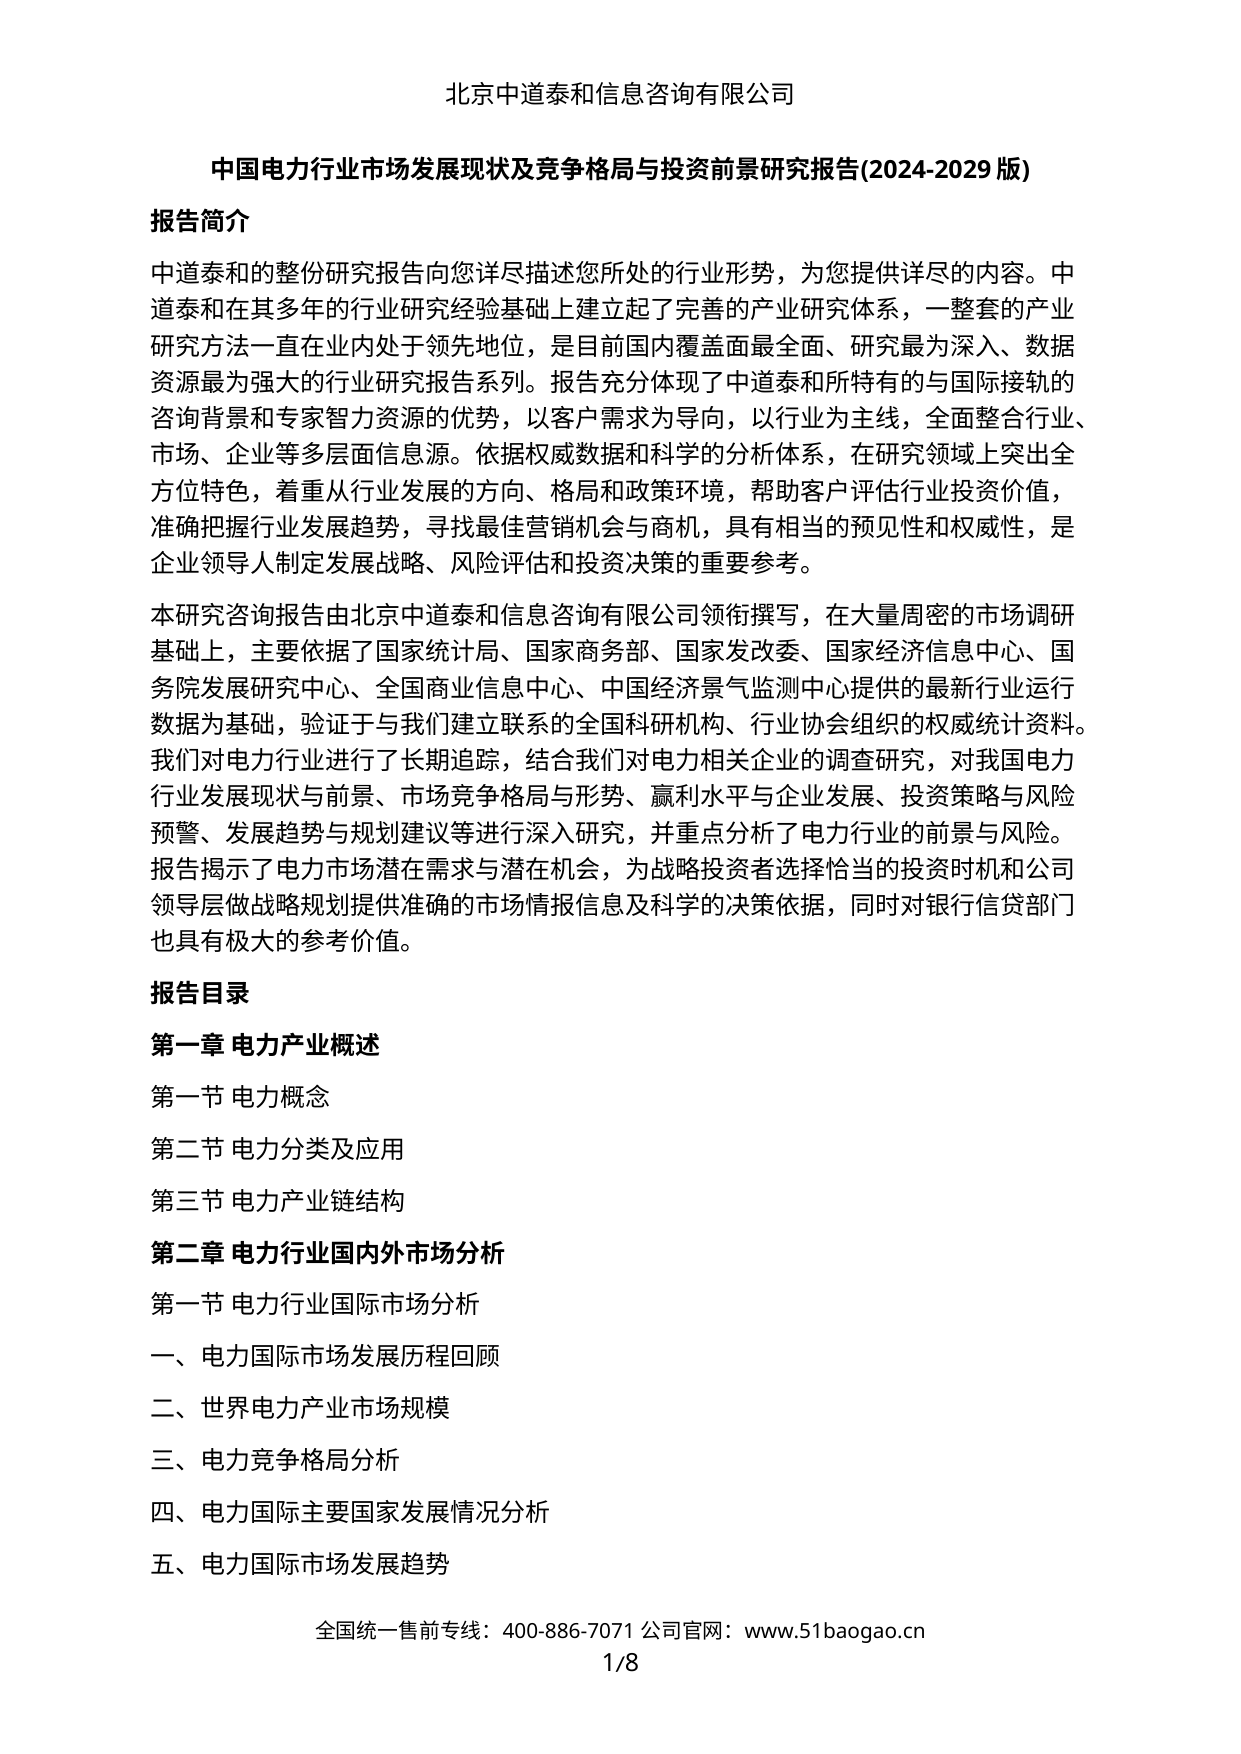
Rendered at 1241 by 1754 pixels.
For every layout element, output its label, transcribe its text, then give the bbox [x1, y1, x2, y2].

text 四、电力国际主要国家发展情况分析 [150, 1492, 1090, 1529]
text 第二节 电力分类及应用 [150, 1129, 1090, 1166]
text 本研究咨询报告由北京中道泰和信息咨询有限公司领衔撰写，在大量周密的市场调研基础上，主要依据了国家统计局、国家商务部、国家发改委、国家经济信息中心、国务院发展研究中心、全国商业信息中心、中国经济景气监测中心提供的最新行业运行数据为基础，验证于与我们建立联系的全国科研机构、行业协会组织的权威统计资料。我们对电力行业进行了长期追踪，结合我们对电力相关企业的调查研究，对我国电力行业发展现状与前景、市场竞争格局与形势、赢利水平与企业发展、投资策略与风险预警、发展趋势与规划建议等进行深入研究，并重点分析了电力行业的前景与风险。报告揭示了电力市场潜在需求与潜在机会，为战略投资者选择恰当的投资时机和公司领导层做战略规划提供准确的市场情报信息及科学的决策依据，同时对银行信贷部门也具有极大的参考价值。 [150, 596, 1090, 958]
text 中国电力行业市场发展现状及竞争格局与投资前景研究报告(2024-2029版) [150, 150, 1090, 186]
text 第三节 电力产业链结构 [150, 1181, 1090, 1217]
text 二、世界电力产业市场规模 [150, 1389, 1090, 1425]
text 三、电力竞争格局分析 [150, 1441, 1090, 1477]
text 报告简介 [150, 202, 1090, 238]
text 中道泰和的整份研究报告向您详尽描述您所处的行业形势，为您提供详尽的内容。中道泰和在其多年的行业研究经验基础上建立起了完善的产业研究体系，一整套的产业研究方法一直在业内处于领先地位，是目前国内覆盖面最全面、研究最为深入、数据资源最为强大的行业研究报告系列。报告充分体现了中道泰和所特有的与国际接轨的咨询背景和专家智力资源的优势，以客户需求为导向，以行业为主线，全面整合行业、市场、企业等多层面信息源。依据权威数据和科学的分析体系，在研究领域上突出全方位特色，着重从行业发展的方向、格局和政策环境，帮助客户评估行业投资价值，准确把握行业发展趋势，寻找最佳营销机会与商机，具有相当的预见性和权威性，是企业领导人制定发展战略、风险评估和投资决策的重要参考。 [150, 254, 1090, 580]
text 第一节 电力概念 [150, 1077, 1090, 1114]
text 第一节 电力行业国际市场分析 [150, 1285, 1090, 1321]
text 第二章 电力行业国内外市场分析 [150, 1233, 1090, 1269]
text 五、电力国际市场发展趋势 [150, 1544, 1090, 1581]
text 第一章 电力产业概述 [150, 1026, 1090, 1062]
text 一、电力国际市场发展历程回顾 [150, 1337, 1090, 1373]
text 报告目录 [150, 974, 1090, 1010]
